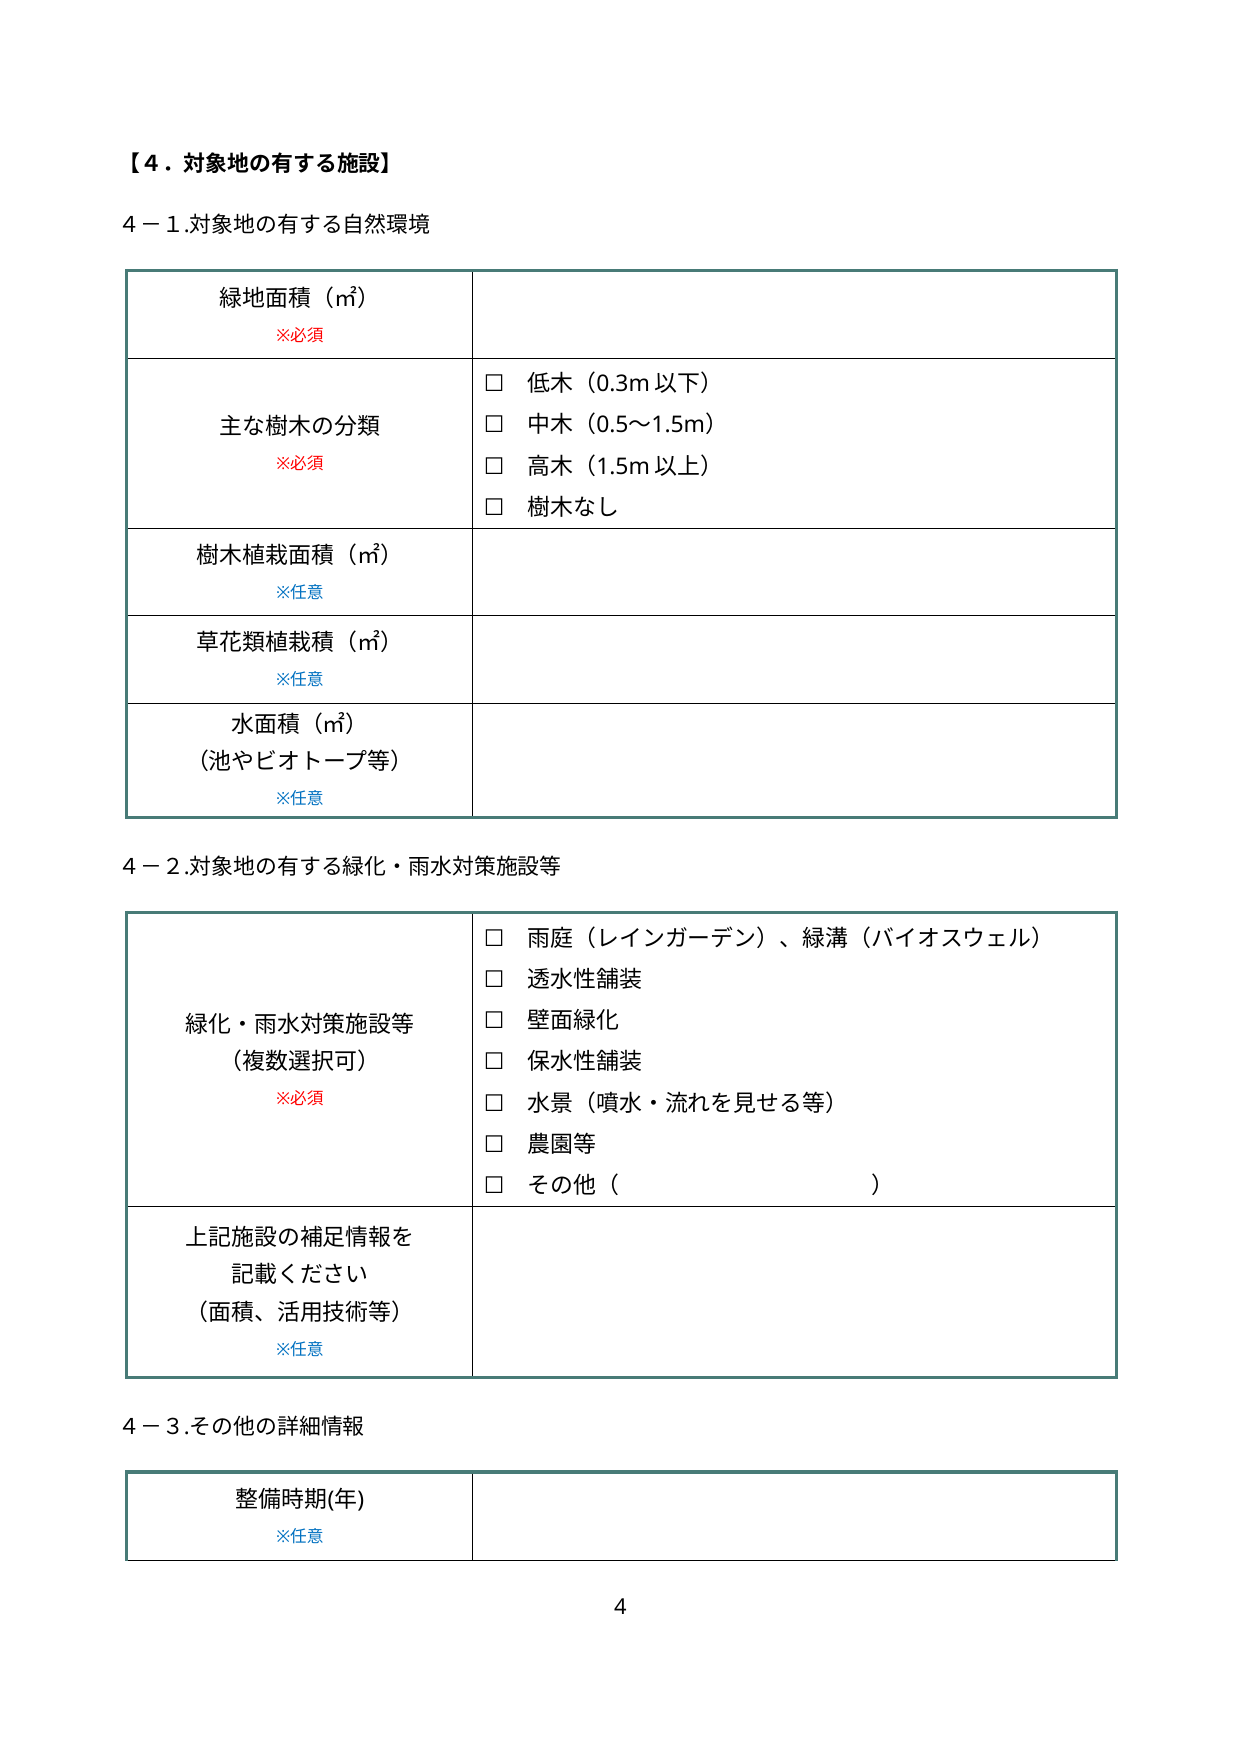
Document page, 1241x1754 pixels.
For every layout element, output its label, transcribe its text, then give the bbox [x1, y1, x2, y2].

table_header [473, 1474, 1115, 1560]
table_header [473, 272, 1115, 358]
table_cell 草花類植栽積（㎡） ※任意 [128, 616, 472, 702]
table_cell 主な樹木の分類 ※必須 [128, 359, 472, 528]
table_header 雨庭（レインガーデン）、緑溝（バイオスウェル） 透水性舗装 壁面緑化 保水性舗装 水景（噴水・流れを見せる等） 農園等 その他（ ） [473, 914, 1115, 1206]
table_cell [473, 704, 1115, 816]
text 【４．対象地の有する施設】 [118, 146, 1034, 177]
text ４－２.対象地の有する緑化・雨水対策施設等 [118, 849, 1034, 881]
table_header 緑化・雨水対策施設等 （複数選択可） ※必須 [128, 914, 472, 1206]
table_cell [473, 529, 1115, 615]
text ４－１.対象地の有する自然環境 [118, 207, 1034, 239]
table_cell 樹木植栽面積（㎡） ※任意 [128, 529, 472, 615]
table_header 緑地面積（㎡） ※必須 [128, 272, 472, 358]
table_cell [473, 616, 1115, 702]
table_cell 水面積（㎡） （池やビオトープ等） ※任意 [128, 704, 472, 816]
table_header 整備時期(年) ※任意 [128, 1474, 472, 1560]
table_cell 低木（0.3m以下） 中木（0.5～1.5m） 高木（1.5m以上） 樹木なし [473, 359, 1115, 528]
table_cell 上記施設の補足情報を 記載ください （面積、活用技術等） ※任意 [128, 1207, 472, 1376]
text ４－３.その他の詳細情報 [118, 1409, 1034, 1441]
table_cell [473, 1207, 1115, 1376]
